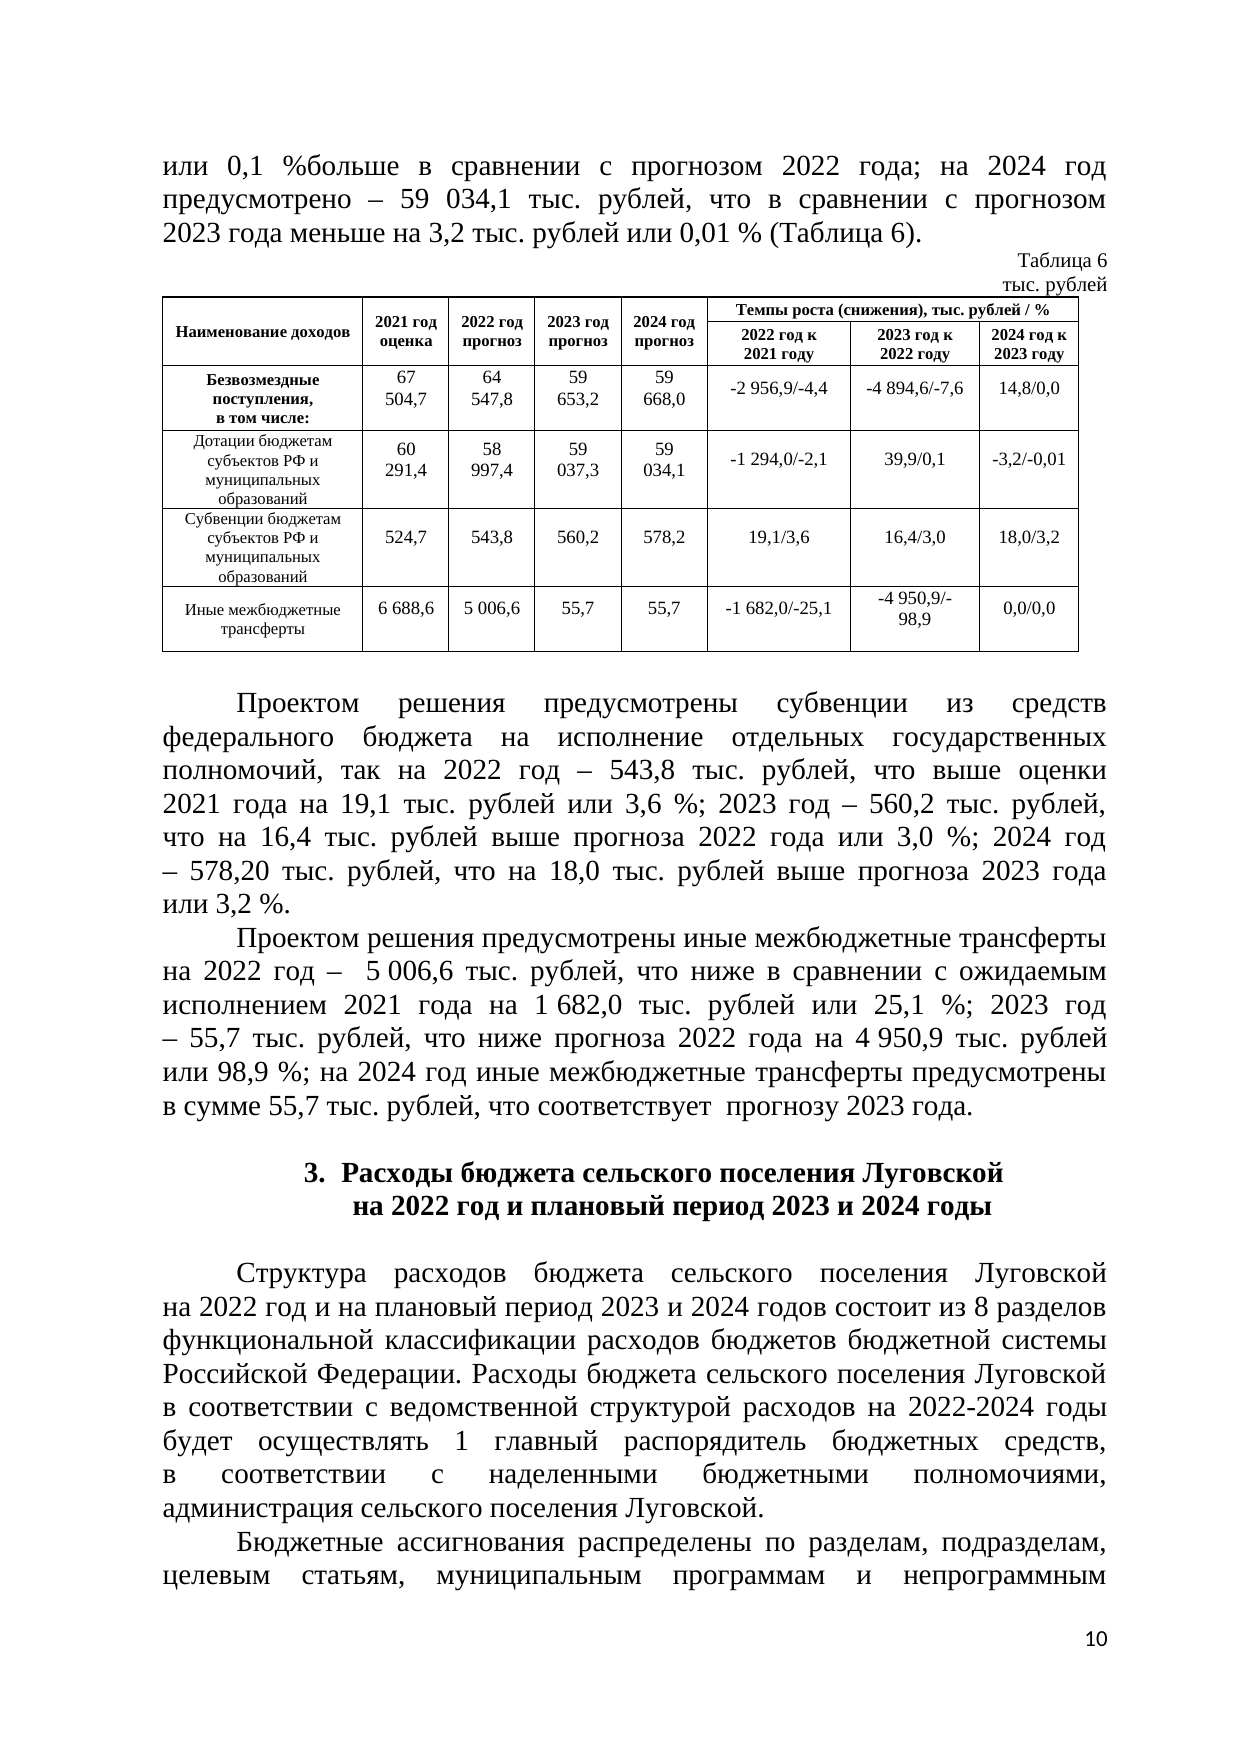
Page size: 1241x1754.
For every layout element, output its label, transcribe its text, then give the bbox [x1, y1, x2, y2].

table_header 2023 год прогноз [535, 298, 621, 365]
table_cell 19,1/3,6 [708, 509, 850, 586]
table_cell -4 894,6/-7,6 [851, 366, 979, 430]
table_cell 2023 год к 2022 году [851, 322, 979, 365]
table_cell 524,7 [363, 509, 448, 586]
text тыс. рублей [162, 272, 1107, 296]
table_header 2022 год прогноз [449, 298, 534, 365]
table_cell 5 006,6 [449, 587, 534, 651]
table_cell -2 956,9/-4,4 [708, 366, 850, 430]
table_cell 55,7 [622, 587, 707, 651]
text Структура расходов бюджета сельского поселения Луговской на 2022 год и на плановый период 2023 и 2024 годов состоит из 8 разделов функциональной классификации расходов бюджетов бюджетной системы Российской Федерации. Расходы бюджета сельского поселения Луговской в соответствии с ведомственной структурой расходов на 2022-2024 годы будет осуществлять 1 главный распорядитель бюджетных средств, в соответствии с наделенными бюджетными полномочиями, администрация сельского поселения Луговской. [162, 1255, 1107, 1524]
table_cell 16,4/3,0 [851, 509, 979, 586]
table_cell 59 034,1 [622, 431, 707, 508]
table_cell -4 950,9/-98,9 [851, 587, 979, 651]
table_cell -1 682,0/-25,1 [708, 587, 850, 651]
table_cell 59 037,3 [535, 431, 621, 508]
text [162, 1524, 1107, 1591]
table_cell -3,2/-0,01 [980, 431, 1078, 508]
text Проектом решения предусмотрены иные межбюджетные трансферты на 2022 год – 5 006,6 тыс. рублей, что ниже в сравнении с ожидаемым исполнением 2021 года на 1 682,0 тыс. рублей или 25,1 %; 2023 год – 55,7 тыс. рублей, что ниже прогноза 2022 года на 4 950,9 тыс. рублей или 98,9 %; на 2024 год иные межбюджетные трансферты предусмотрены в сумме 55,7 тыс. рублей, что соответствует прогнозу 2023 года. [162, 920, 1107, 1121]
table_cell 59 668,0 [622, 366, 707, 430]
table_cell Безвозмездные поступления, в том числе: [163, 366, 362, 430]
table_cell 64 547,8 [449, 366, 534, 430]
table_cell 55,7 [535, 587, 621, 651]
table_cell 59 653,2 [535, 366, 621, 430]
table_cell Дотации бюджетам субъектов РФ и муниципальных образований [163, 431, 362, 508]
table_cell 6 688,6 [363, 587, 448, 651]
table_cell 14,8/0,0 [980, 366, 1078, 430]
table_cell 578,2 [622, 509, 707, 586]
table_cell 58 997,4 [449, 431, 534, 508]
table_cell Субвенции бюджетам субъектов РФ и муниципальных образований [163, 509, 362, 586]
table_header Наименование доходов [163, 298, 362, 365]
table_cell 18,0/3,2 [980, 509, 1078, 586]
table_cell 39,9/0,1 [851, 431, 979, 508]
table_header 2021 год оценка [363, 298, 448, 365]
table_header Темпы роста (снижения), тыс. рублей / % [708, 298, 1078, 321]
list Расходы бюджета сельского поселения Луговской [200, 1155, 1107, 1188]
table_cell 2022 год к 2021 году [708, 322, 850, 365]
text на 2022 год и плановый период 2023 и 2024 годы [237, 1188, 1107, 1222]
table_cell 543,8 [449, 509, 534, 586]
table_cell 2024 год к 2023 году [980, 322, 1078, 365]
table_cell 560,2 [535, 509, 621, 586]
table_cell Иные межбюджетные трансферты [163, 587, 362, 651]
table_cell -1 294,0/-2,1 [708, 431, 850, 508]
table_cell 0,0/0,0 [980, 587, 1078, 651]
table_cell 60 291,4 [363, 431, 448, 508]
text Таблица 6 [162, 248, 1107, 272]
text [162, 148, 1107, 248]
table_header 2024 год прогноз [622, 298, 707, 365]
table_cell 67 504,7 [363, 366, 448, 430]
text Проектом решения предусмотрены субвенции из средств федерального бюджета на исполнение отдельных государственных полномочий, так на 2022 год – 543,8 тыс. рублей, что выше оценки 2021 года на 19,1 тыс. рублей или 3,6 %; 2023 год – 560,2 тыс. рублей, что на 16,4 тыс. рублей выше прогноза 2022 года или 3,0 %; 2024 год – 578,20 тыс. рублей, что на 18,0 тыс. рублей выше прогноза 2023 года или 3,2 %. [162, 685, 1107, 920]
